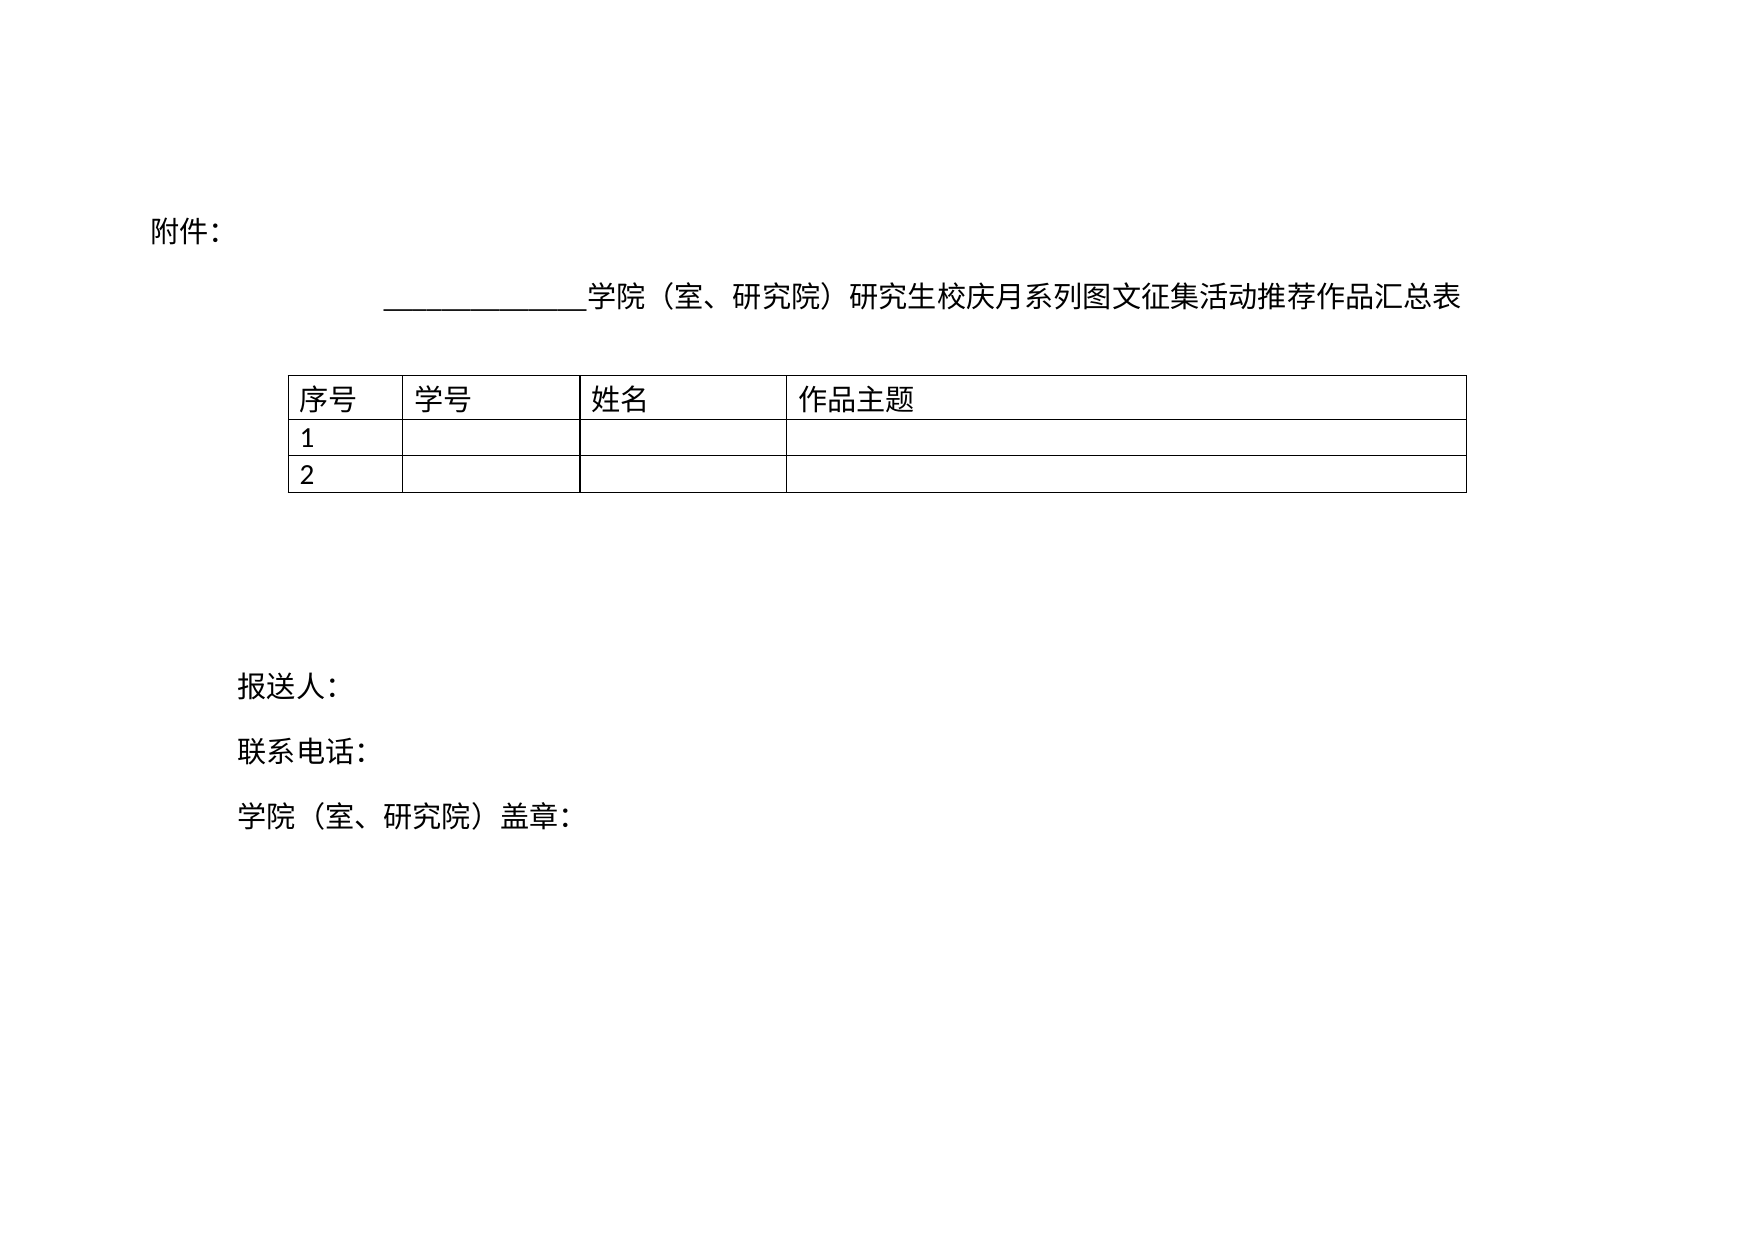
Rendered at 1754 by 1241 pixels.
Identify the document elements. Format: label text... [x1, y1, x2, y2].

table_cell [581, 420, 786, 455]
table_header 序号 [289, 376, 402, 418]
table_header 姓名 [581, 376, 786, 418]
text 报送人： [150, 653, 1604, 718]
table_cell [403, 456, 579, 492]
table_cell [581, 456, 786, 492]
table_header 作品主题 [787, 376, 1466, 418]
table_cell [787, 420, 1466, 455]
table_cell [403, 420, 579, 455]
table_cell 1 [289, 420, 402, 455]
table_cell 2 [289, 456, 402, 492]
text 附件： [150, 198, 1604, 263]
text 学院（室、研究院）盖章： [150, 783, 1604, 848]
text ______________学院（室、研究院）研究生校庆月系列图文征集活动推荐作品汇总表 [150, 263, 1604, 328]
text 联系电话： [150, 718, 1604, 783]
table_header 学号 [403, 376, 579, 418]
table_cell [787, 456, 1466, 492]
